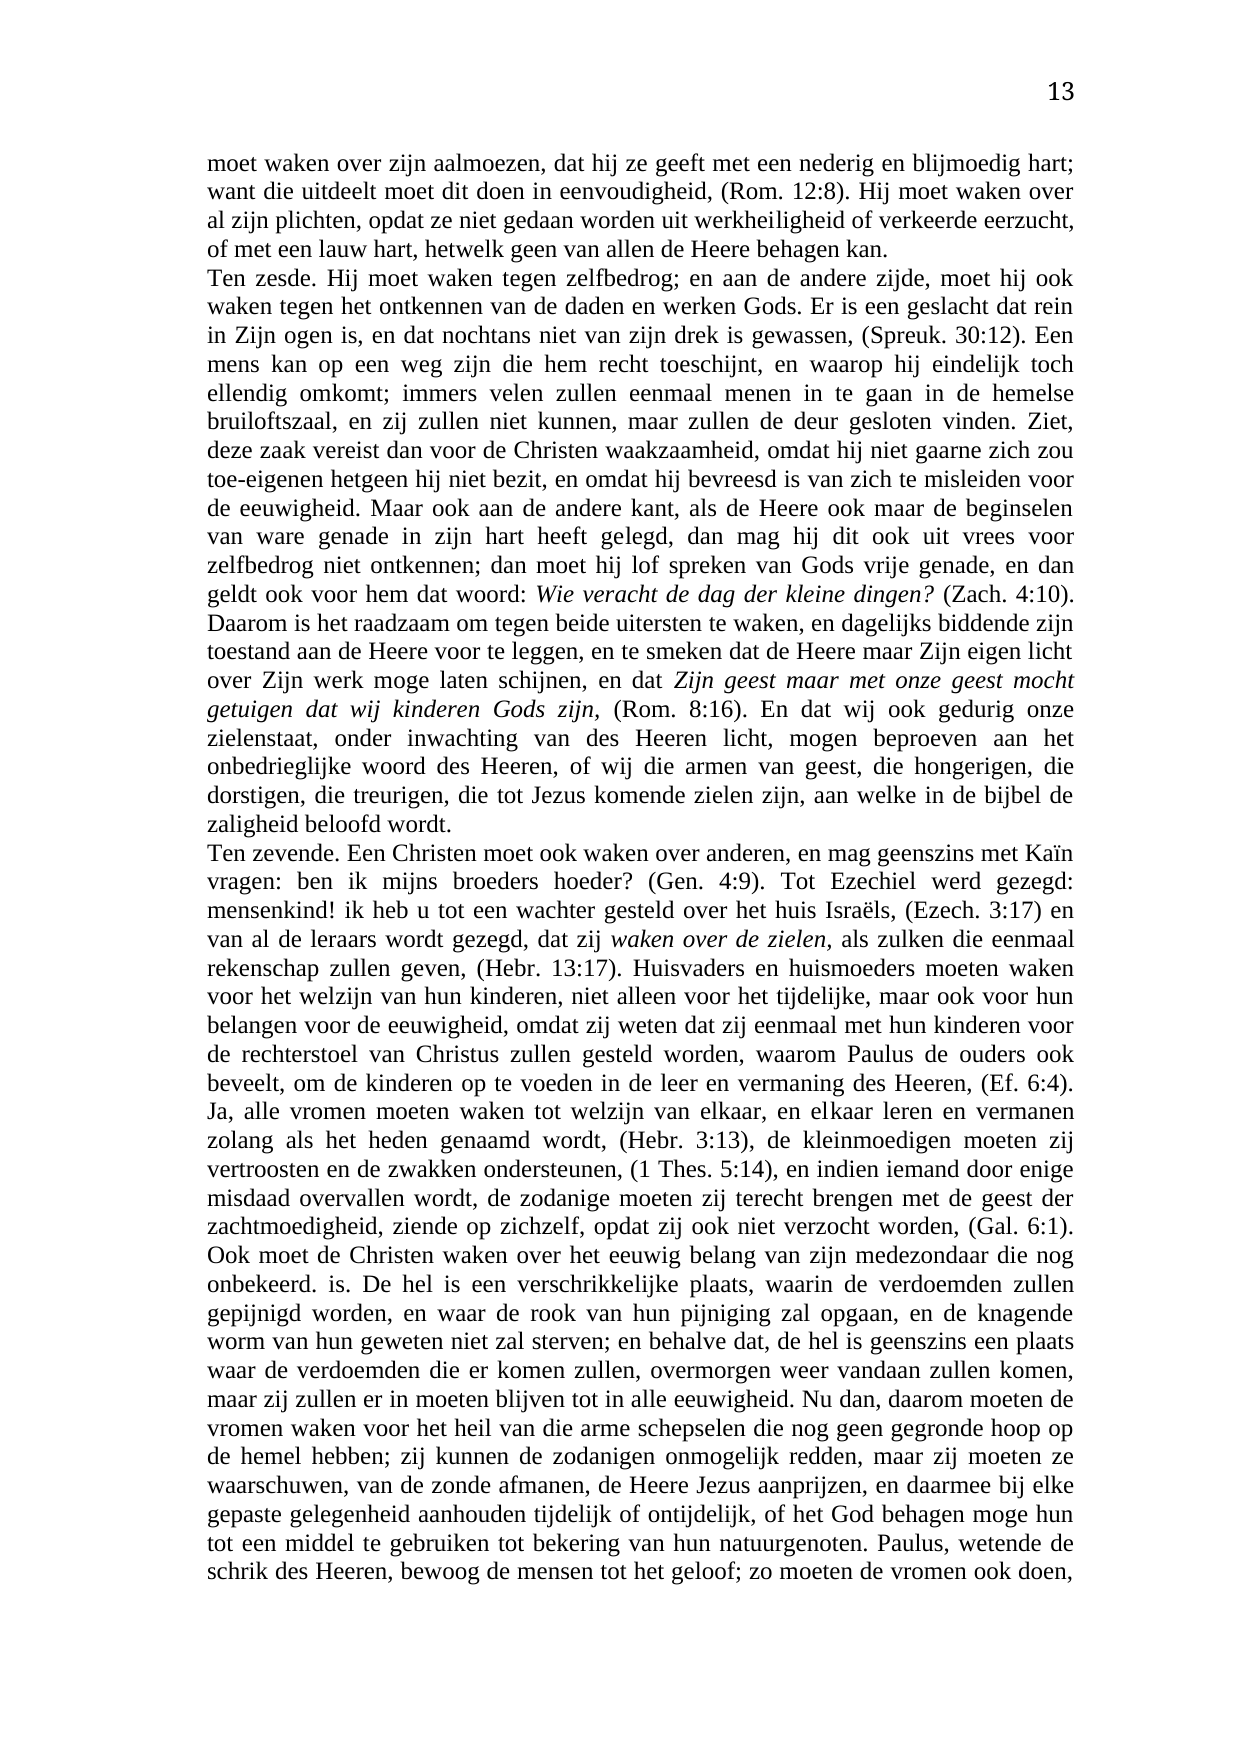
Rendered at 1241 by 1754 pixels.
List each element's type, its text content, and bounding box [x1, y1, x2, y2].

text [207, 148, 1075, 263]
text Ten zesde. Hij moet waken tegen zelfbedrog; en aan de andere zijde, moet hij ook waken tegen het ontkennen van de daden en werken Gods. Er is een geslacht dat rein in Zijn ogen is, en dat nochtans niet van zijn drek is gewassen, (Spreuk. 30:12). Een mens kan op een weg zijn die hem recht toeschijnt, en waarop hij eindelijk toch ellendig omkomt; immers velen zullen eenmaal menen in te gaan in de hemelse bruiloftszaal, en zij zullen niet kunnen, maar zullen de deur gesloten vinden. Ziet, deze zaak vereist dan voor de Christen waakzaamheid, omdat hij niet gaarne zich zou toe-eigenen hetgeen hij niet bezit, en omdat hij bevreesd is van zich te misleiden voor de eeuwigheid. Maar ook aan de andere kant, als de Heere ook maar de beginselen van ware genade in zijn hart heeft gelegd, dan mag hij dit ook uit vrees voor zelfbedrog niet ontkennen; dan moet hij lof spreken van Gods vrije genade, en dan geldt ook voor hem dat woord: Wie veracht de dag der kleine dingen? (Zach. 4:10). Daarom is het raadzaam om tegen beide uitersten te waken, en dagelijks biddende zijn toestand aan de Heere voor te leggen, en te smeken dat de Heere maar Zijn eigen licht over Zijn werk moge laten schijnen, en dat Zijn geest maar met onze geest mocht getuigen dat wij kinderen Gods zijn, (Rom. 8:16). En dat wij ook gedurig onze zielenstaat, onder inwachting van des Heeren licht, mogen beproeven aan het onbedrieglijke woord des Heeren, of wij die armen van geest, die hongerigen, die dorstigen, die treurigen, die tot Jezus komende zielen zijn, aan welke in de bijbel de zaligheid beloofd wordt. [207, 263, 1075, 838]
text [207, 838, 1075, 1585]
